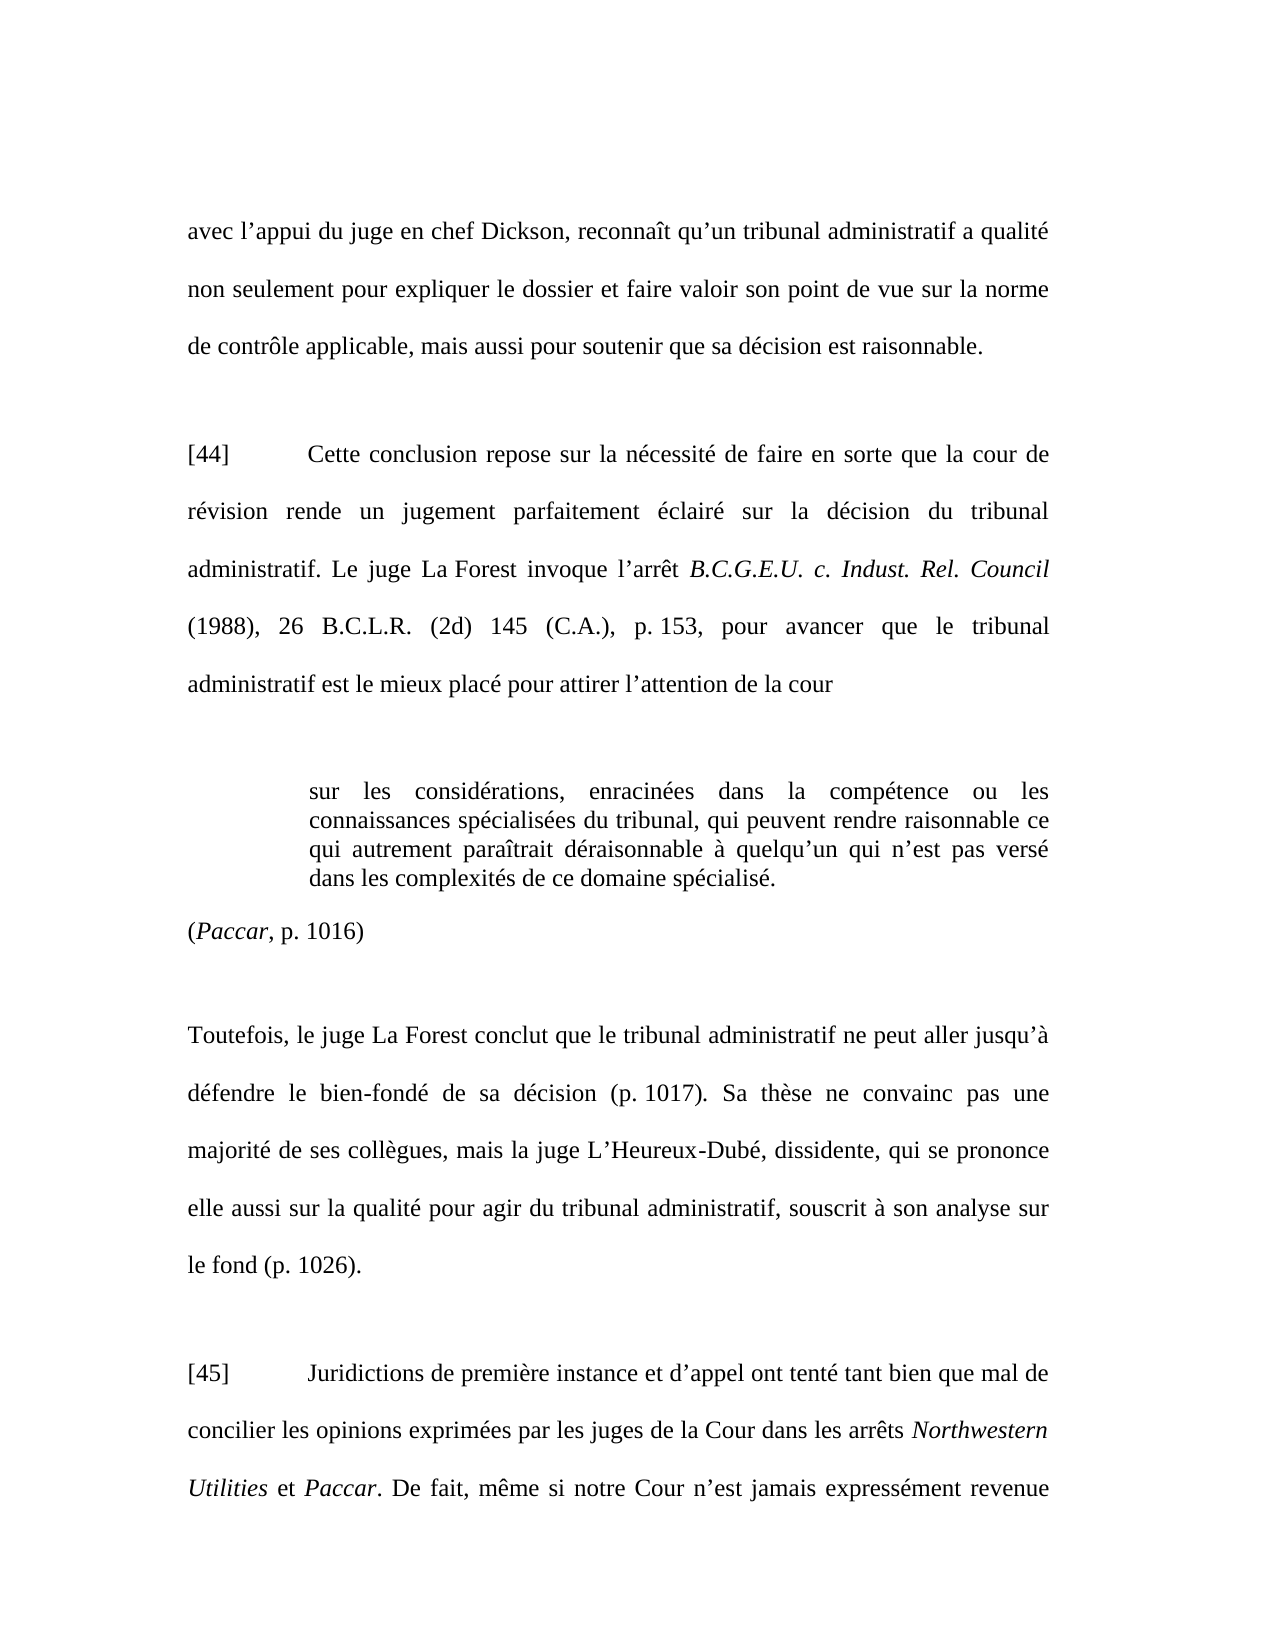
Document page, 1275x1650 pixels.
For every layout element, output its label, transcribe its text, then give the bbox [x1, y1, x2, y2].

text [187, 1358, 1050, 1501]
text Cette conclusion repose sur la nécessité de faire en sorte que la cour de révision rende un jugement parfaitement éclairé sur la décision du tribunal administratif. Le juge La Forest invoque l’arrêt B.C.G.E.U. c. Indust. Rel. Council (1988), 26 B.C.L.R. (2d) 145 (C.A.), p. 153, pour avancer que le tribunal administratif est le mieux placé pour attirer l’attention de la cour [187, 439, 1050, 698]
text (Paccar, p. 1016) [187, 916, 1050, 945]
text Toutefois, le juge La Forest conclut que le tribunal administratif ne peut aller jusqu’à défendre le bien-fondé de sa décision (p. 1017). Sa thèse ne convainc pas une majorité de ses collègues, mais la juge L’Heureux-Dubé, dissidente, qui se prononce elle aussi sur la qualité pour agir du tribunal administratif, souscrit à son analyse sur le fond (p. 1026). [187, 1020, 1050, 1279]
text sur les considérations, enracinées dans la compétence ou les connaissances spécialisées du tribunal, qui peuvent rendre raisonnable ce qui autrement paraîtrait déraisonnable à quelqu’un qui n’est pas versé dans les complexités de ce domaine spécialisé. [187, 776, 1050, 891]
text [187, 216, 1050, 360]
